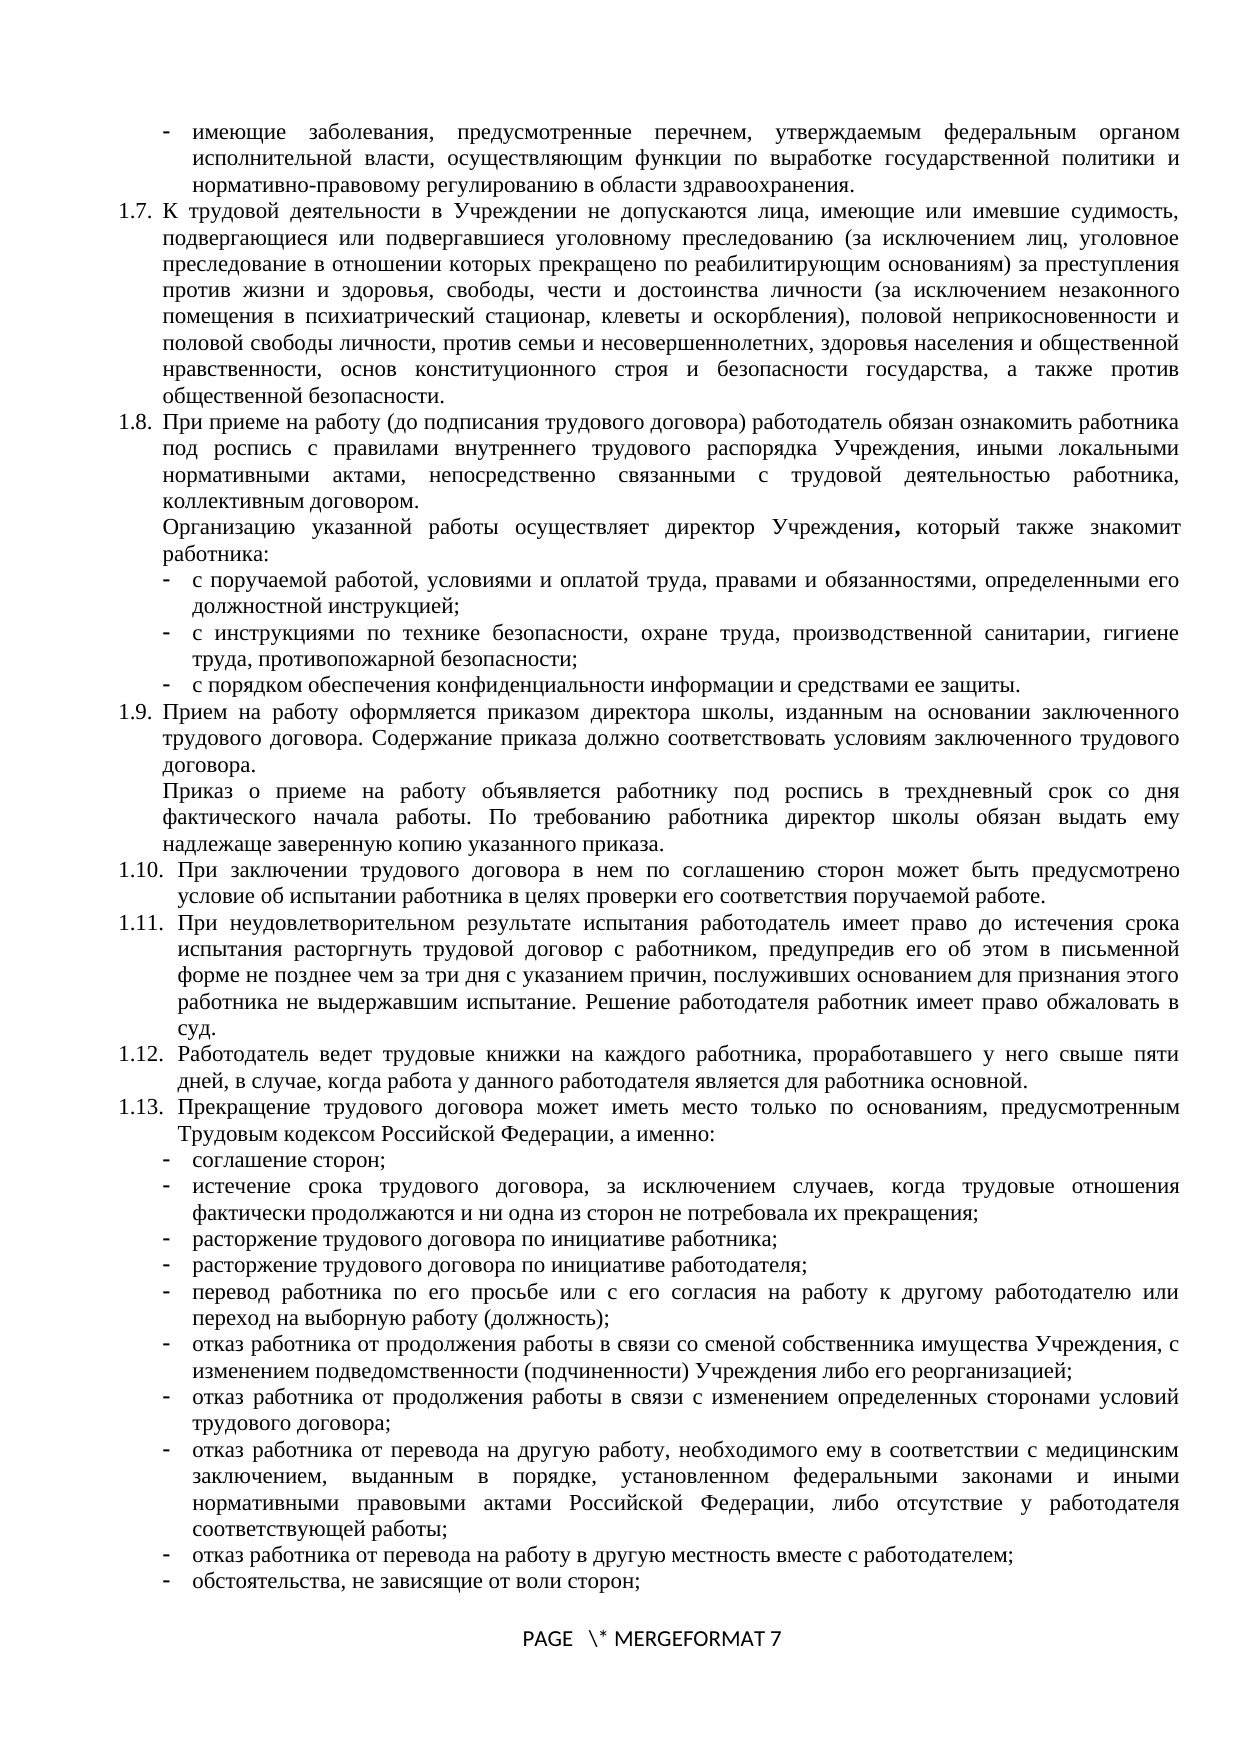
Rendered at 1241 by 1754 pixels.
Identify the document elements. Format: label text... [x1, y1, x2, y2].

list При заключении трудового договора в нем по соглашению сторон может быть предусмотрено условие об испытании работника в целях проверки его соответствия поручаемой работе. [118, 856, 1181, 909]
list с поручаемой работой, условиями и оплатой труда, правами и обязанностями, определенными его должностной инструкцией; [162, 566, 1181, 619]
list Организацию указанной работы осуществляет директор Учреждения, который также знакомит работника: [162, 513, 1181, 566]
list При неудовлетворительном результате испытания работодатель имеет право до истечения срока испытания расторгнуть трудовой договор с работником, предупредив его об этом в письменной форме не позднее чем за три дня с указанием причин, послуживших основанием для признания этого работника не выдержавшим испытание. Решение работодателя работник имеет право обжаловать в суд. [118, 909, 1181, 1041]
list обстоятельства, не зависящие от воли сторон; [162, 1568, 1181, 1594]
list с инструкциями по технике безопасности, охране труда, производственной санитарии, гигиене труда, противопожарной безопасности; [162, 619, 1181, 672]
list расторжение трудового договора по инициативе работника; [162, 1225, 1181, 1251]
list Прием на работу оформляется приказом директора школы, изданным на основании заключенного трудового договора. Содержание приказа должно соответствовать условиям заключенного трудового договора. [118, 698, 1181, 777]
list отказ работника от перевода на другую работу, необходимого ему в соответствии с медицинским заключением, выданным в порядке, установленном федеральными законами и иными нормативными правовыми актами Российской Федерации, либо отсутствие у работодателя соответствующей работы; [162, 1436, 1181, 1541]
list соглашение сторон; [162, 1146, 1181, 1172]
list отказ работника от продолжения работы в связи с изменением определенных сторонами условий трудового договора; [162, 1383, 1181, 1436]
list Работодатель ведет трудовые книжки на каждого работника, проработавшего у него свыше пяти дней, в случае, когда работа у данного работодателя является для работника основной. [118, 1041, 1181, 1093]
list расторжение трудового договора по инициативе работодателя; [162, 1251, 1181, 1278]
list Приказ о приеме на работу объявляется работнику под роспись в трехдневный срок со дня фактического начала работы. По требованию работника директор школы обязан выдать ему надлежаще заверенную копию указанного приказа. [162, 777, 1181, 856]
list Прекращение трудового договора может иметь место только по основаниям, предусмотренным Трудовым кодексом Российской Федерации, а именно: [118, 1093, 1181, 1146]
list истечение срока трудового договора, за исключением случаев, когда трудовые отношения фактически продолжаются и ни одна из сторон не потребовала их прекращения; [162, 1172, 1181, 1225]
list перевод работника по его просьбе или с его согласия на работу к другому работодателю или переход на выборную работу (должность); [162, 1278, 1181, 1330]
list отказ работника от продолжения работы в связи со сменой собственника имущества Учреждения, с изменением подведомственности (подчиненности) Учреждения либо его реорганизацией; [162, 1330, 1181, 1383]
list К трудовой деятельности в Учреждении не допускаются лица, имеющие или имевшие судимость, подвергающиеся или подвергавшиеся уголовному преследованию (за исключением лиц, уголовное преследование в отношении которых прекращено по реабилитирующим основаниям) за преступления против жизни и здоровья, свободы, чести и достоинства личности (за исключением незаконного помещения в психиатрический стационар, клеветы и оскорбления), половой неприкосновенности и половой свободы личности, против семьи и несовершеннолетних, здоровья населения и общественной нравственности, основ конституционного строя и безопасности государства, а также против общественной безопасности. [118, 197, 1181, 408]
list отказ работника от перевода на работу в другую местность вместе с работодателем; [162, 1541, 1181, 1568]
list При приеме на работу (до подписания трудового договора) работодатель обязан ознакомить работника под роспись с правилами внутреннего трудового распорядка Учреждения, иными локальными нормативными актами, непосредственно связанными с трудовой деятельностью работника, коллективным договором. [118, 408, 1181, 513]
list с порядком обеспечения конфиденциальности информации и средствами ее защиты. [162, 672, 1181, 698]
list имеющие заболевания, предусмотренные перечнем, утверждаемым федеральным органом исполнительной власти, осуществляющим функции по выработке государственной политики и нормативно-правовому регулированию в области здравоохранения. [162, 118, 1181, 197]
